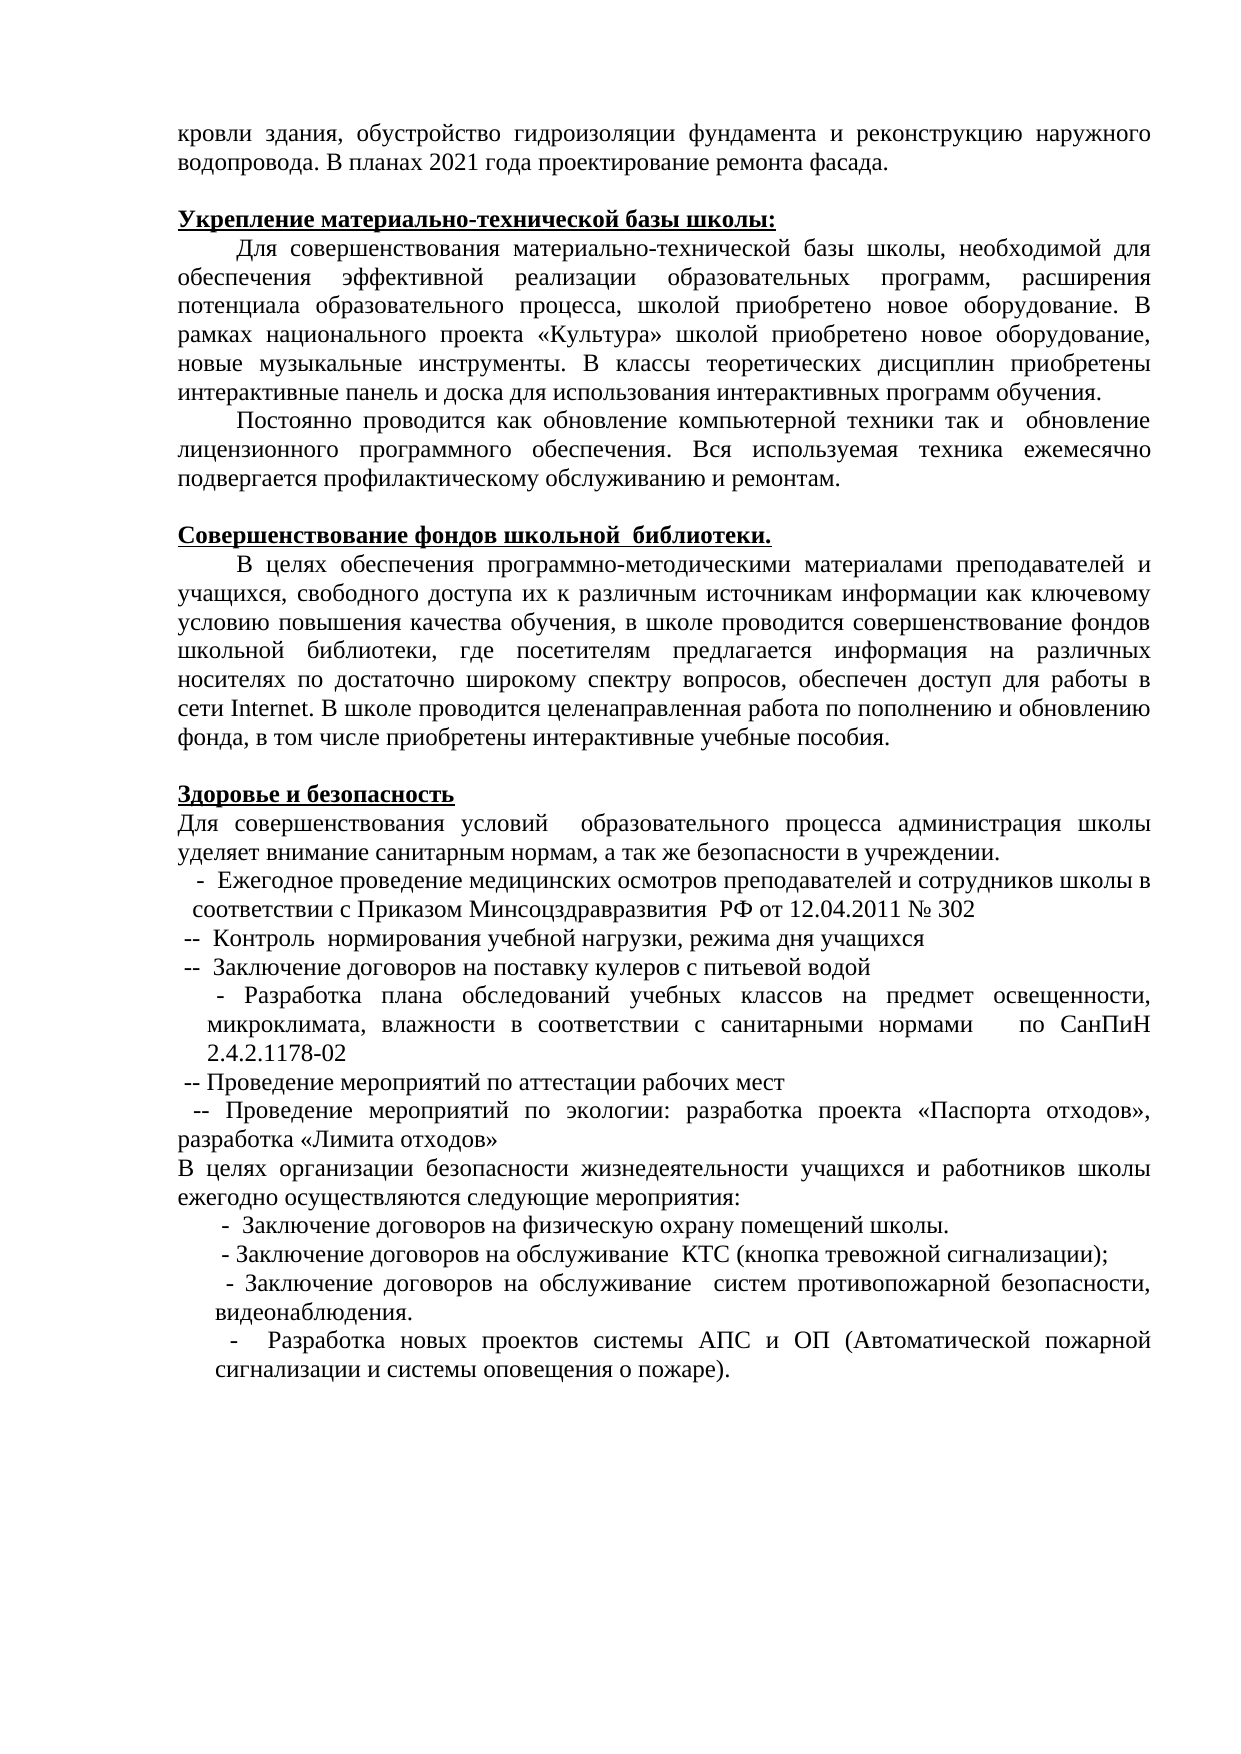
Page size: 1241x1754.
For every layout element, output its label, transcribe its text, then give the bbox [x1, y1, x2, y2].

text В целях организации безопасности жизнедеятельности учащихся и работников школы ежегодно осуществляются следующие мероприятия: [177, 1153, 1152, 1211]
text -- Проведение мероприятий по экологии: разработка проекта «Паспорта отходов», разработка «Лимита отходов» [177, 1096, 1152, 1153]
text - Разработка новых проектов системы АПС и ОП (Автоматической пожарной сигнализации и системы оповещения о пожаре). [215, 1326, 1152, 1383]
text - Разработка плана обследований учебных классов на предмет освещенности, микроклимата, влажности в соответствии с санитарными нормами по СанПиН 2.4.2.1178-02 [177, 981, 1152, 1067]
text Укрепление материально-технической базы школы: [177, 204, 1152, 233]
text -- Проведение мероприятий по аттестации рабочих мест [177, 1067, 1152, 1096]
text Здоровье и безопасность [177, 779, 1152, 808]
text -- Контроль нормирования учебной нагрузки, режима дня учащихся [177, 923, 1152, 952]
text Для совершенствования условий образовательного процесса администрация школы уделяет внимание санитарным нормам, а так же безопасности в учреждении. [177, 808, 1152, 866]
text Совершенствование фондов школьной библиотеки. [177, 521, 1152, 549]
text -- Заключение договоров на поставку кулеров с питьевой водой [177, 952, 1152, 981]
text Постоянно проводится как обновление компьютерной техники так и обновление лицензионного программного обеспечения. Вся используемая техника ежемесячно подвергается профилактическому обслуживанию и ремонтам. [177, 406, 1152, 492]
text - Заключение договоров на обслуживание систем противопожарной безопасности, видеонаблюдения. [215, 1268, 1152, 1326]
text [177, 118, 1152, 176]
text - Заключение договоров на физическую охрану помещений школы. [215, 1211, 1152, 1239]
text - Заключение договоров на обслуживание КТС (кнопка тревожной сигнализации); [215, 1239, 1152, 1268]
text Для совершенствования материально-технической базы школы, необходимой для обеспечения эффективной реализации образовательных программ, расширения потенциала образовательного процесса, школой приобретено новое оборудование. В рамках национального проекта «Культура» школой приобретено новое оборудование, новые музыкальные инструменты. В классы теоретических дисциплин приобретены интерактивные панель и доска для использования интерактивных программ обучения. [177, 233, 1152, 406]
text - Ежегодное проведение медицинских осмотров преподавателей и сотрудников школы в соответствии с Приказом Минсоцздравразвития РФ от 12.04.2011 № 302 [177, 866, 1152, 923]
text В целях обеспечения программно-методическими материалами преподавателей и учащихся, свободного доступа их к различным источникам информации как ключевому условию повышения качества обучения, в школе проводится совершенствование фондов школьной библиотеки, где посетителям предлагается информация на различных носителях по достаточно широкому спектру вопросов, обеспечен доступ для работы в сети Internet. В школе проводится целенаправленная работа по пополнению и обновлению фонда, в том числе приобретены интерактивные учебные пособия. [177, 549, 1152, 751]
